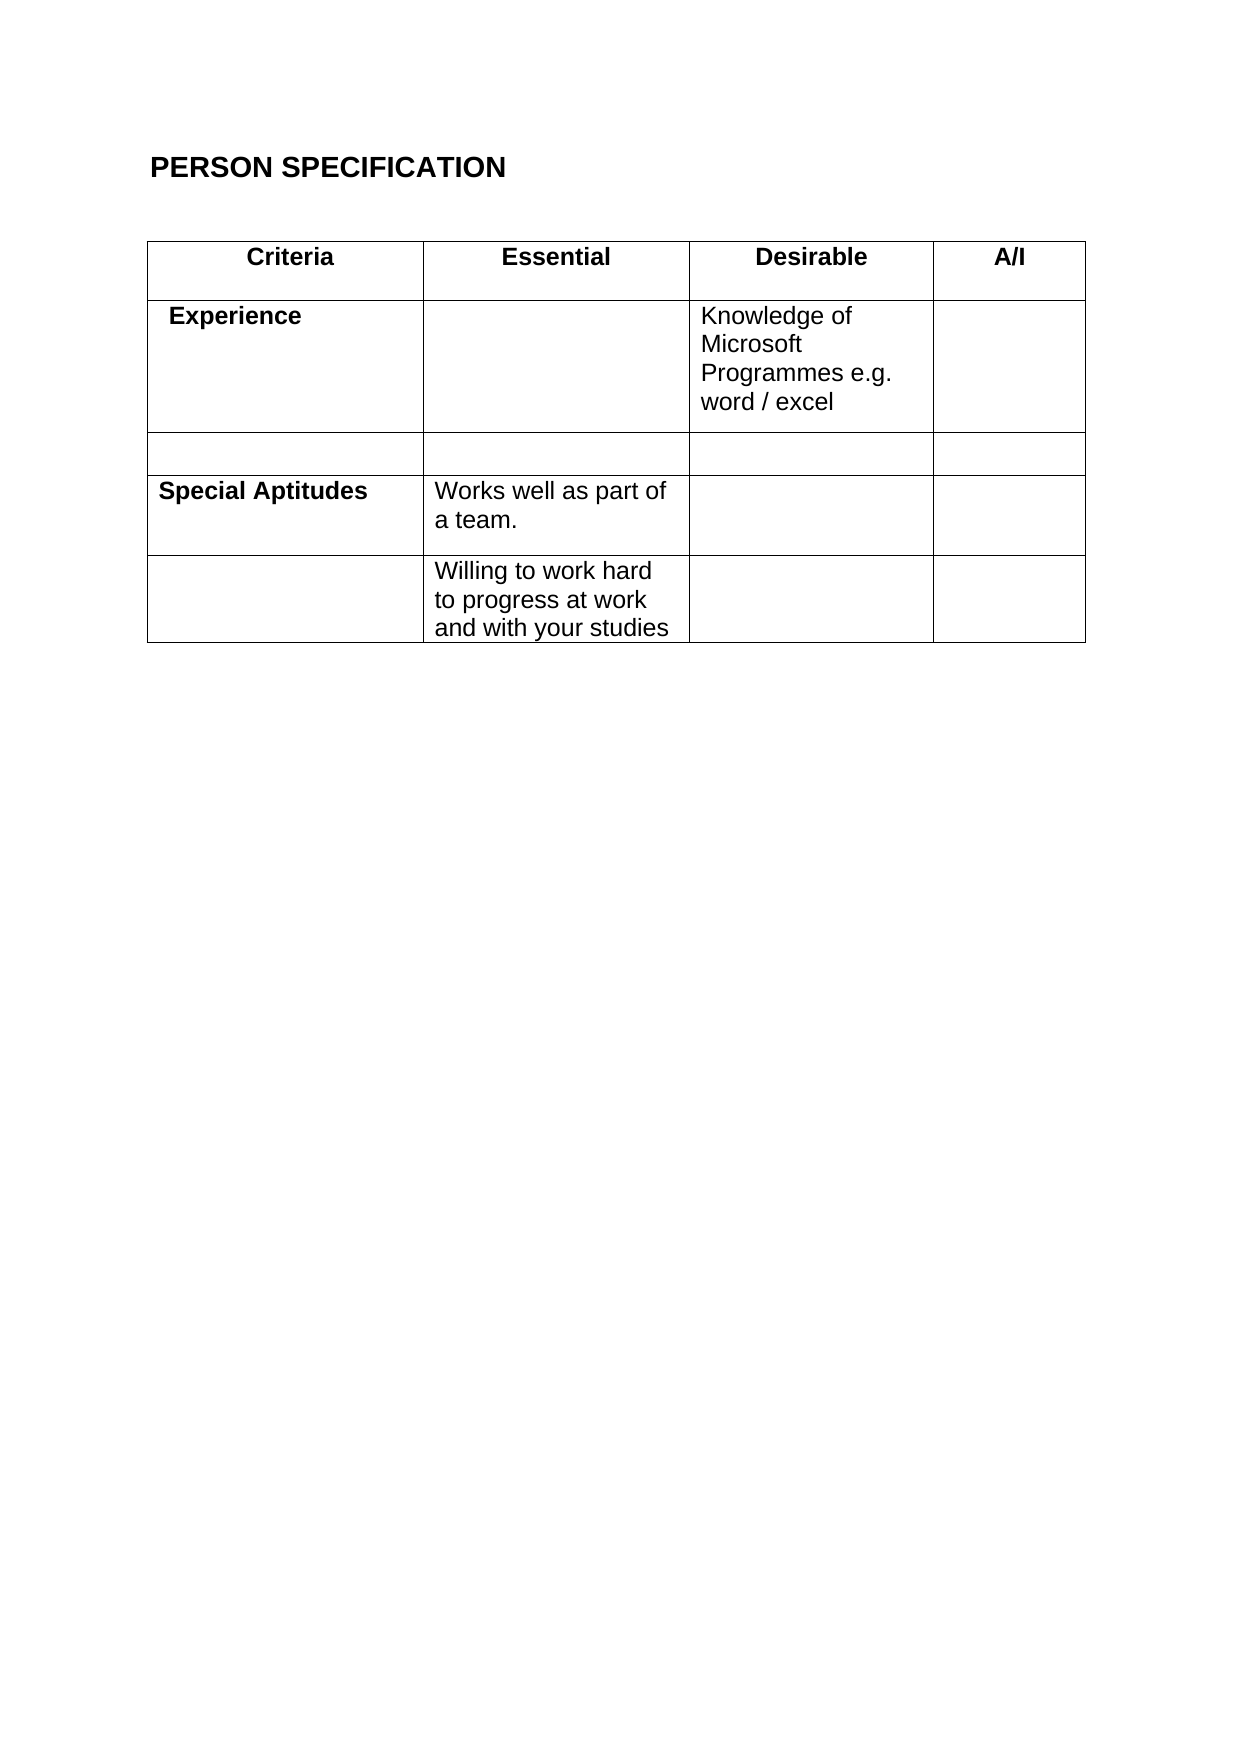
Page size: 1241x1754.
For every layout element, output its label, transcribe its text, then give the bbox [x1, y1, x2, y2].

table_header Essential [424, 242, 689, 299]
table_cell [934, 476, 1085, 555]
table_cell [934, 433, 1085, 475]
table_cell [148, 556, 423, 642]
table_header A/I [934, 242, 1085, 299]
table_header Criteria [148, 242, 423, 299]
table_cell [424, 433, 689, 475]
table_cell Works well as part of a team. [424, 476, 689, 555]
table_cell [934, 556, 1085, 642]
table_cell Willing to work hard to progress at work and with your studies [424, 556, 689, 642]
table_cell Experience [148, 301, 423, 432]
table_cell [424, 301, 689, 432]
table_cell Knowledge of Microsoft Programmes e.g. word / excel [690, 301, 933, 432]
table_cell [690, 433, 933, 475]
text PERSON SPECIFICATION [150, 150, 1090, 183]
table_cell [148, 433, 423, 475]
table_cell [690, 556, 933, 642]
table_cell [934, 301, 1085, 432]
table_header Desirable [690, 242, 933, 299]
table_cell [690, 476, 933, 555]
table_cell Special Aptitudes [148, 476, 423, 555]
